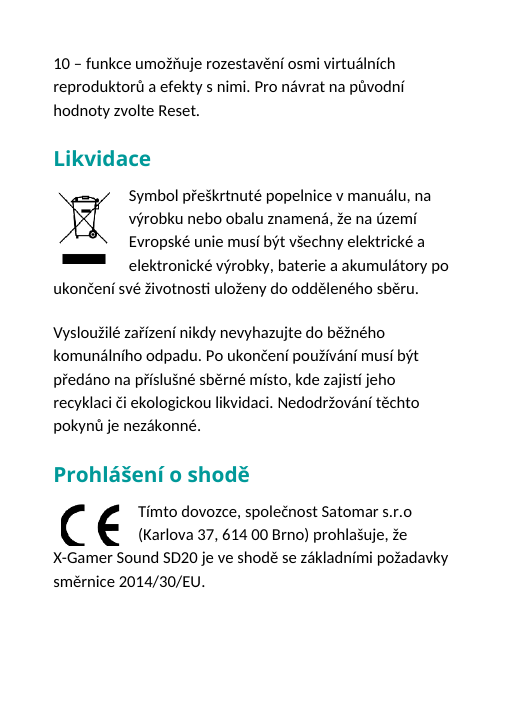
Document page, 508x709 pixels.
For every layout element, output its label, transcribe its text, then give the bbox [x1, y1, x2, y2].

text 10 – funkce umožňuje rozestavění osmi virtuálních reproduktorů a efekty s nimi. Pro návrat na původní hodnoty zvolte Reset. [53, 53, 455, 120]
text Symbol přeškrtnuté popelnice v manuálu, na výrobku nebo obalu znamená, že na území Evropské unie musí být všechny elektrické a elektronické výrobky, baterie a akumulátory po ukončení své životnosti uloženy do odděleného sběru. [53, 185, 455, 298]
subtitle Prohlášení o shodě [53, 460, 455, 488]
picture [59, 504, 119, 545]
subtitle Likvidace [53, 144, 455, 172]
picture [58, 192, 110, 264]
text Tímto dovozce, společnost Satomar s.r.o (Karlova 37, 614 00 Brno) prohlašuje, že X-Gamer Sound SD20 je ve shodě se základními požadavky směrnice 2014/30/EU. [53, 501, 455, 591]
text Vysloužilé zařízení nikdy nevyhazujte do běžného komunálního odpadu. Po ukončení používání musí být předáno na příslušné sběrné místo, kde zajistí jeho recyklaci či ekologickou likvidaci. Nedodržování těchto pokynů je nezákonné. [53, 322, 455, 436]
